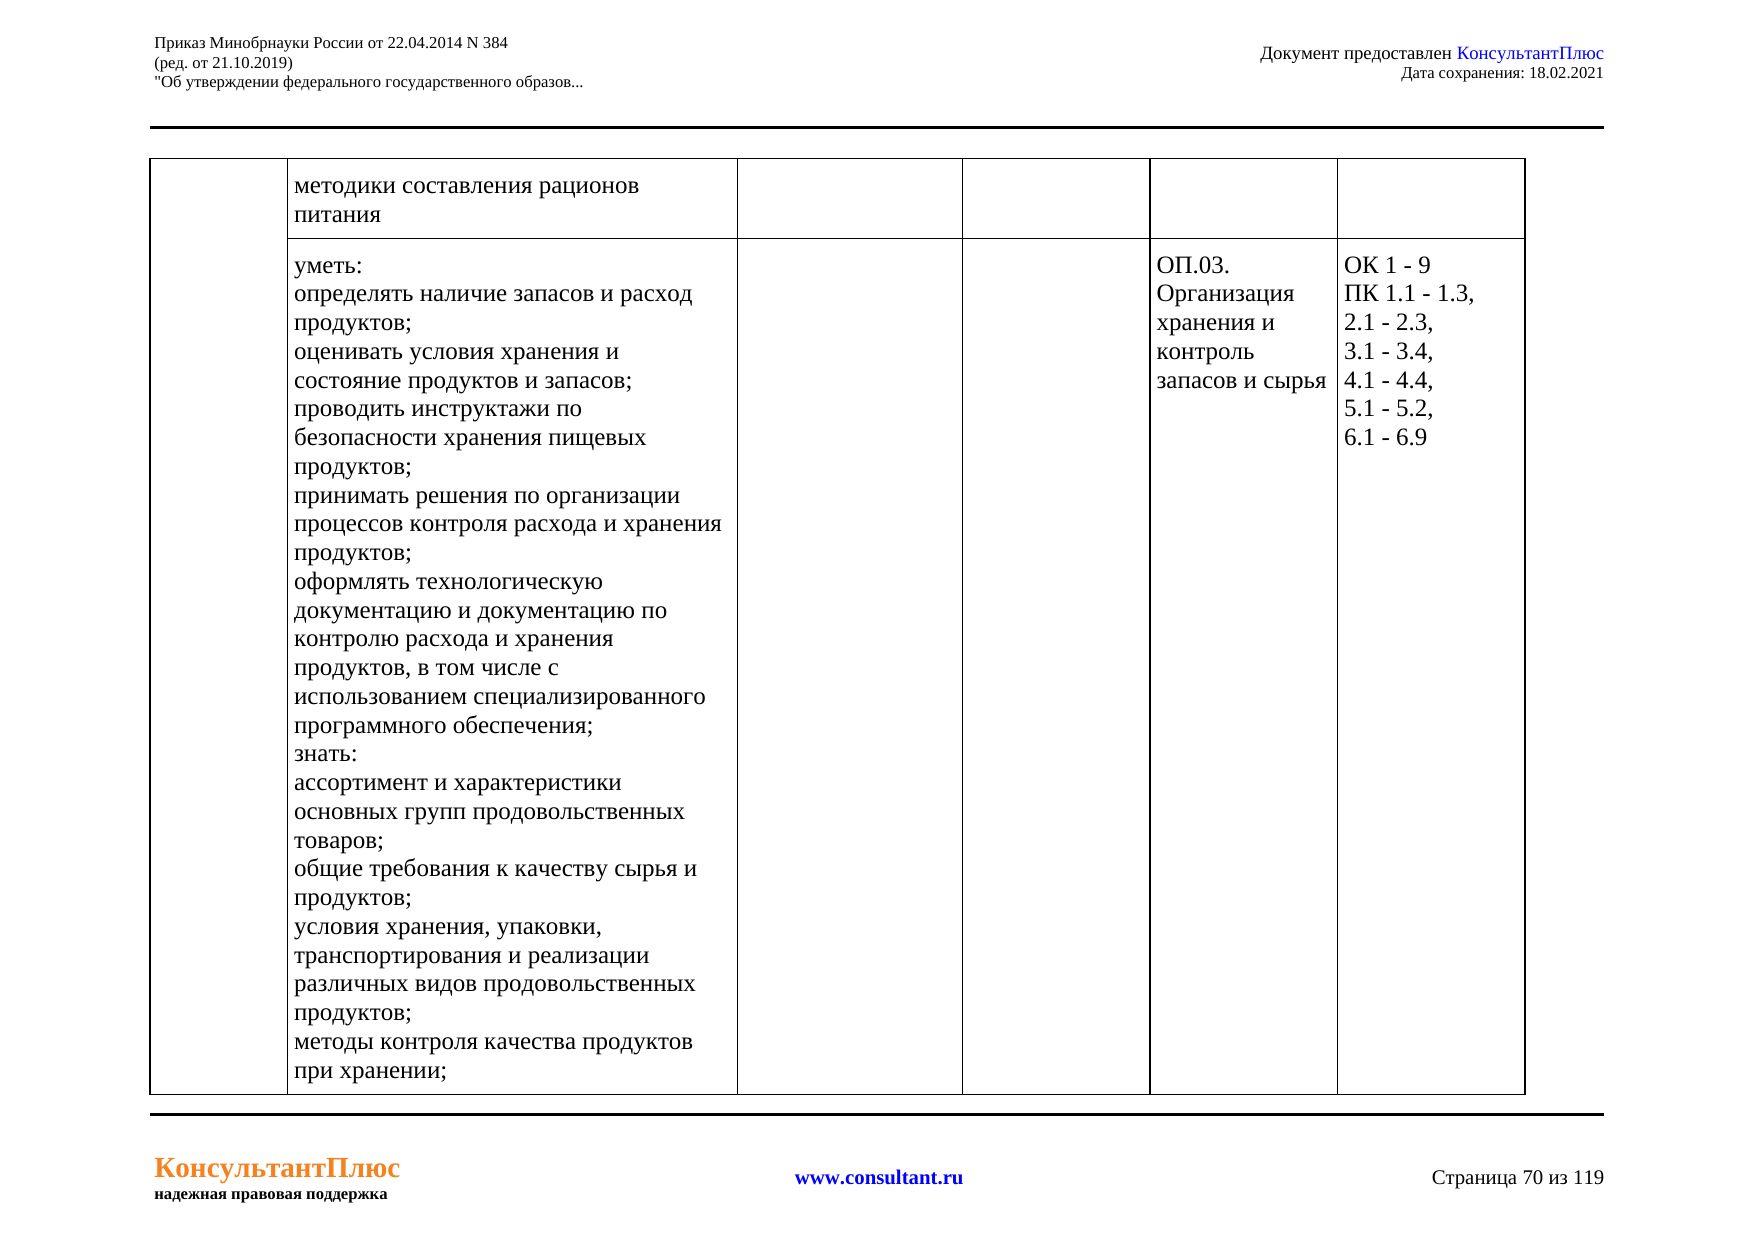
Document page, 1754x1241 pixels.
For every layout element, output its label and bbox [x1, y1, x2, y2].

table_cell [1151, 239, 1337, 1094]
table_cell [963, 159, 1149, 238]
table_cell [1338, 159, 1524, 238]
table_cell [288, 239, 737, 1094]
table_cell [738, 159, 962, 238]
table_cell [1338, 239, 1524, 1094]
table_cell [738, 239, 962, 1094]
table_cell [963, 239, 1149, 1094]
table_cell [288, 159, 737, 238]
table_cell [1151, 159, 1337, 238]
